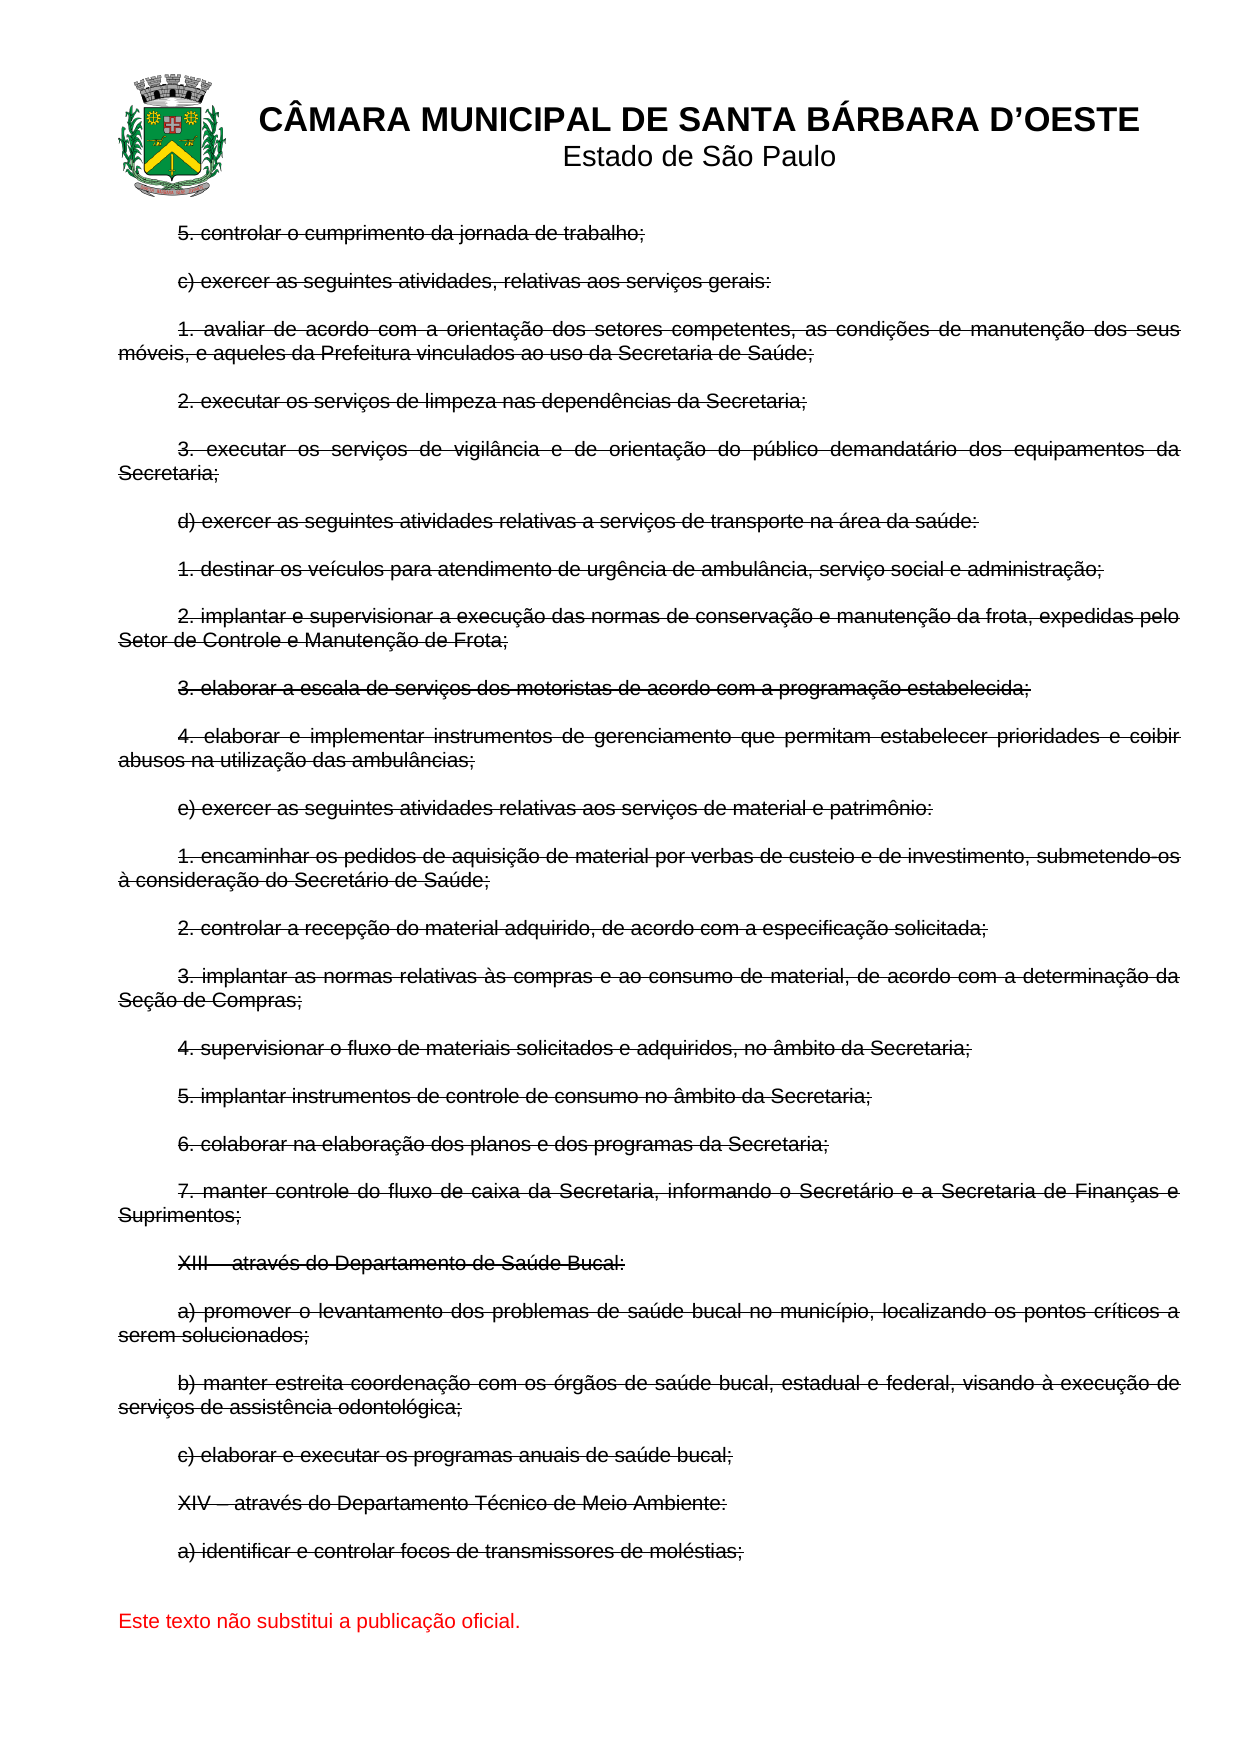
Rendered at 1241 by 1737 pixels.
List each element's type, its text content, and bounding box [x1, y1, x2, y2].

text XIII – através do Departamento de Saúde Bucal: [118, 1251, 1181, 1275]
text 1. avaliar de acordo com a orientação dos setores competentes, as condições de manutenção dos seus móveis, e aqueles da Prefeitura vinculados ao uso da Secretaria de Saúde; [118, 317, 1181, 365]
text 5. controlar o cumprimento da jornada de trabalho; [118, 221, 1181, 245]
text XIV – através do Departamento Técnico de Meio Ambiente: [118, 1491, 1181, 1515]
text c) exercer as seguintes atividades, relativas aos serviços gerais: [118, 269, 1181, 293]
text 1. encaminhar os pedidos de aquisição de material por verbas de custeio e de investimento, submetendo-os à consideração do Secretário de Saúde; [118, 844, 1181, 892]
text 2. executar os serviços de limpeza nas dependências da Secretaria; [118, 389, 1181, 413]
text 5. implantar instrumentos de controle de consumo no âmbito da Secretaria; [118, 1083, 1181, 1107]
text a) promover o levantamento dos problemas de saúde bucal no município, localizando os pontos críticos a serem solucionados; [118, 1299, 1181, 1347]
text d) exercer as seguintes atividades relativas a serviços de transporte na área da saúde: [118, 508, 1181, 532]
text 4. supervisionar o fluxo de materiais solicitados e adquiridos, no âmbito da Secretaria; [118, 1036, 1181, 1059]
text a) identificar e controlar focos de transmissores de moléstias; [118, 1539, 1181, 1563]
text 2. implantar e supervisionar a execução das normas de conservação e manutenção da frota, expedidas pelo Setor de Controle e Manutenção de Frota; [118, 604, 1181, 652]
text 1. destinar os veículos para atendimento de urgência de ambulância, serviço social e administração; [118, 556, 1181, 580]
text 3. executar os serviços de vigilância e de orientação do público demandatário dos equipamentos da Secretaria; [118, 437, 1181, 484]
text 6. colaborar na elaboração dos planos e dos programas da Secretaria; [118, 1131, 1181, 1155]
text c) elaborar e executar os programas anuais de saúde bucal; [118, 1443, 1181, 1467]
text b) manter estreita coordenação com os órgãos de saúde bucal, estadual e federal, visando à execução de serviços de assistência odontológica; [118, 1371, 1181, 1419]
text 3. implantar as normas relativas às compras e ao consumo de material, de acordo com a determinação da Seção de Compras; [118, 964, 1181, 1012]
picture [118, 74, 226, 197]
text 2. controlar a recepção do material adquirido, de acordo com a especificação solicitada; [118, 916, 1181, 940]
text 3. elaborar a escala de serviços dos motoristas de acordo com a programação estabelecida; [118, 676, 1181, 700]
text e) exercer as seguintes atividades relativas aos serviços de material e patrimônio: [118, 796, 1181, 820]
text 4. elaborar e implementar instrumentos de gerenciamento que permitam estabelecer prioridades e coibir abusos na utilização das ambulâncias; [118, 724, 1181, 772]
text 7. manter controle do fluxo de caixa da Secretaria, informando o Secretário e a Secretaria de Finanças e Suprimentos; [118, 1179, 1181, 1227]
